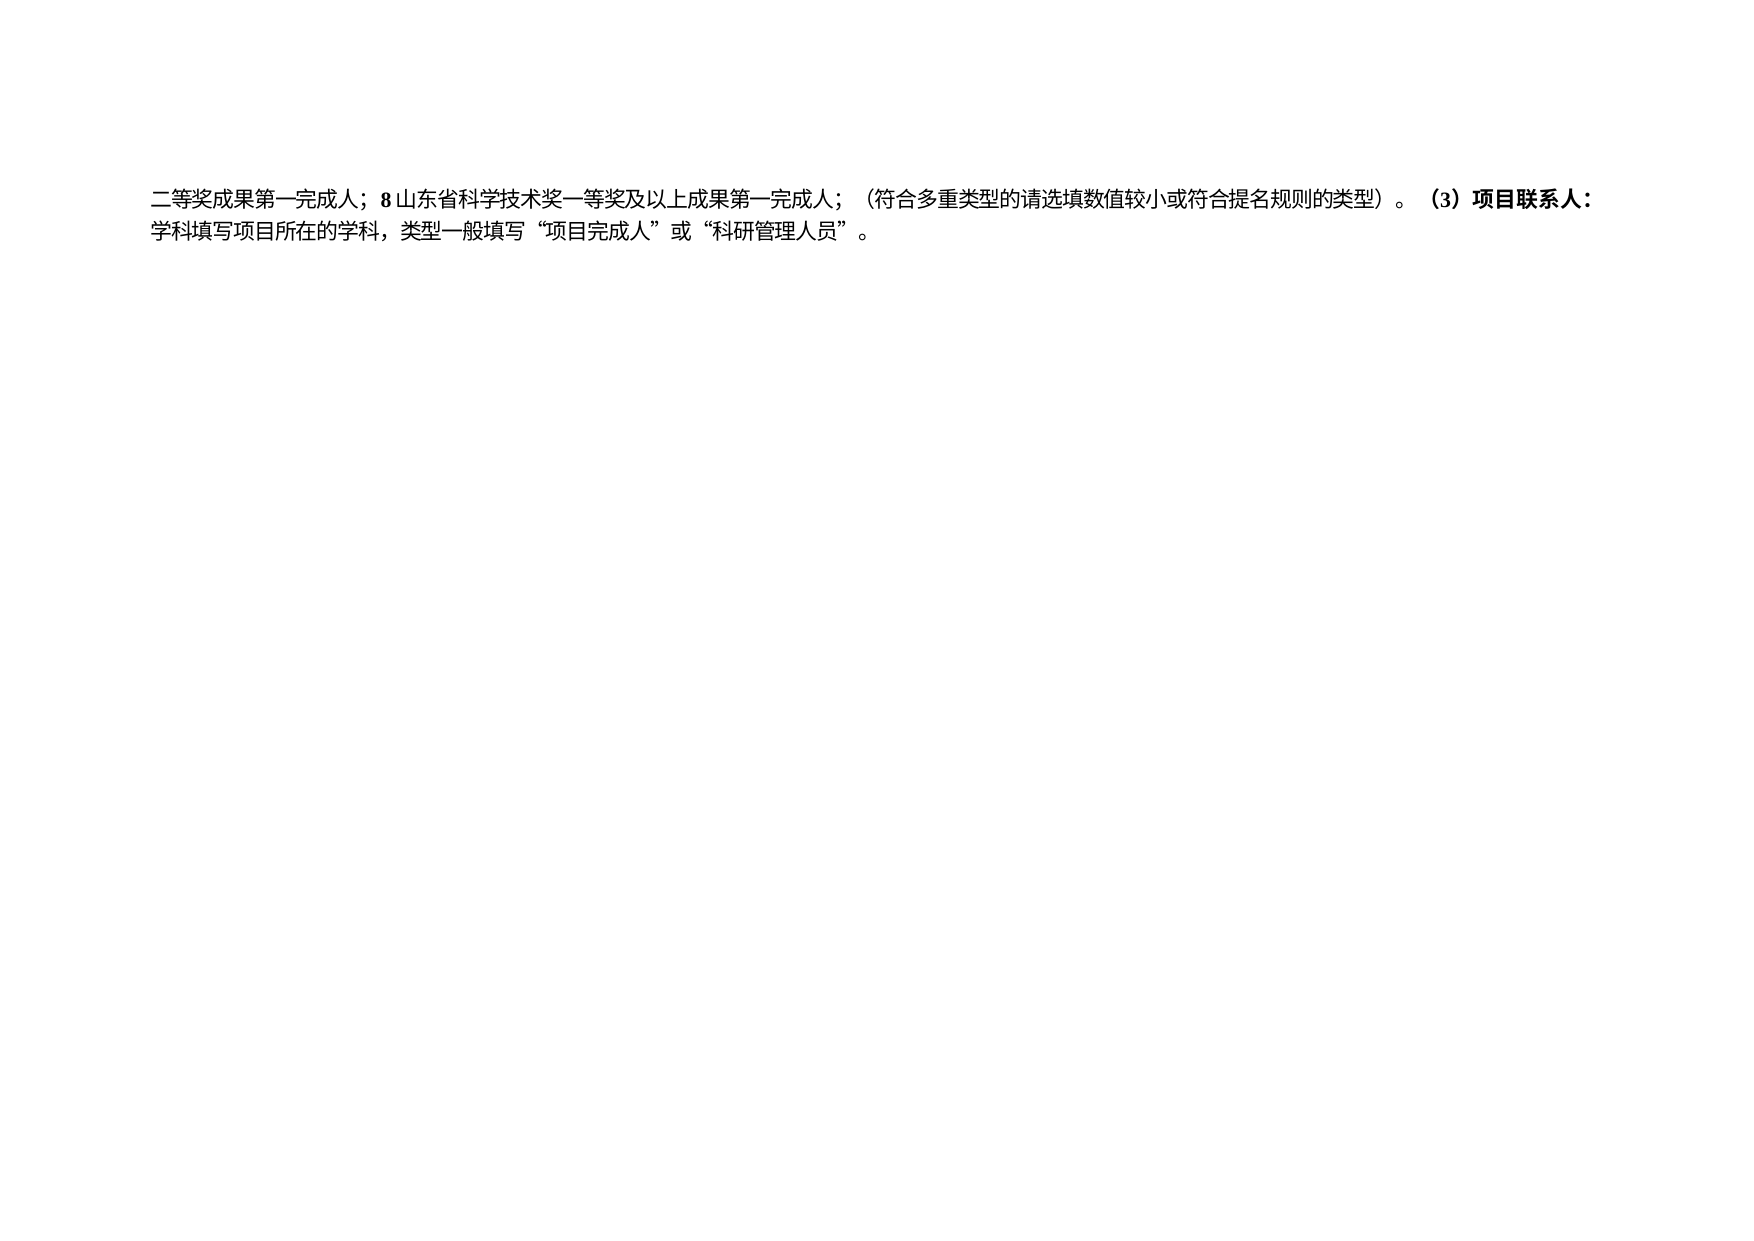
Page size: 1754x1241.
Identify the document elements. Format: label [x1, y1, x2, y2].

text [150, 181, 1604, 246]
